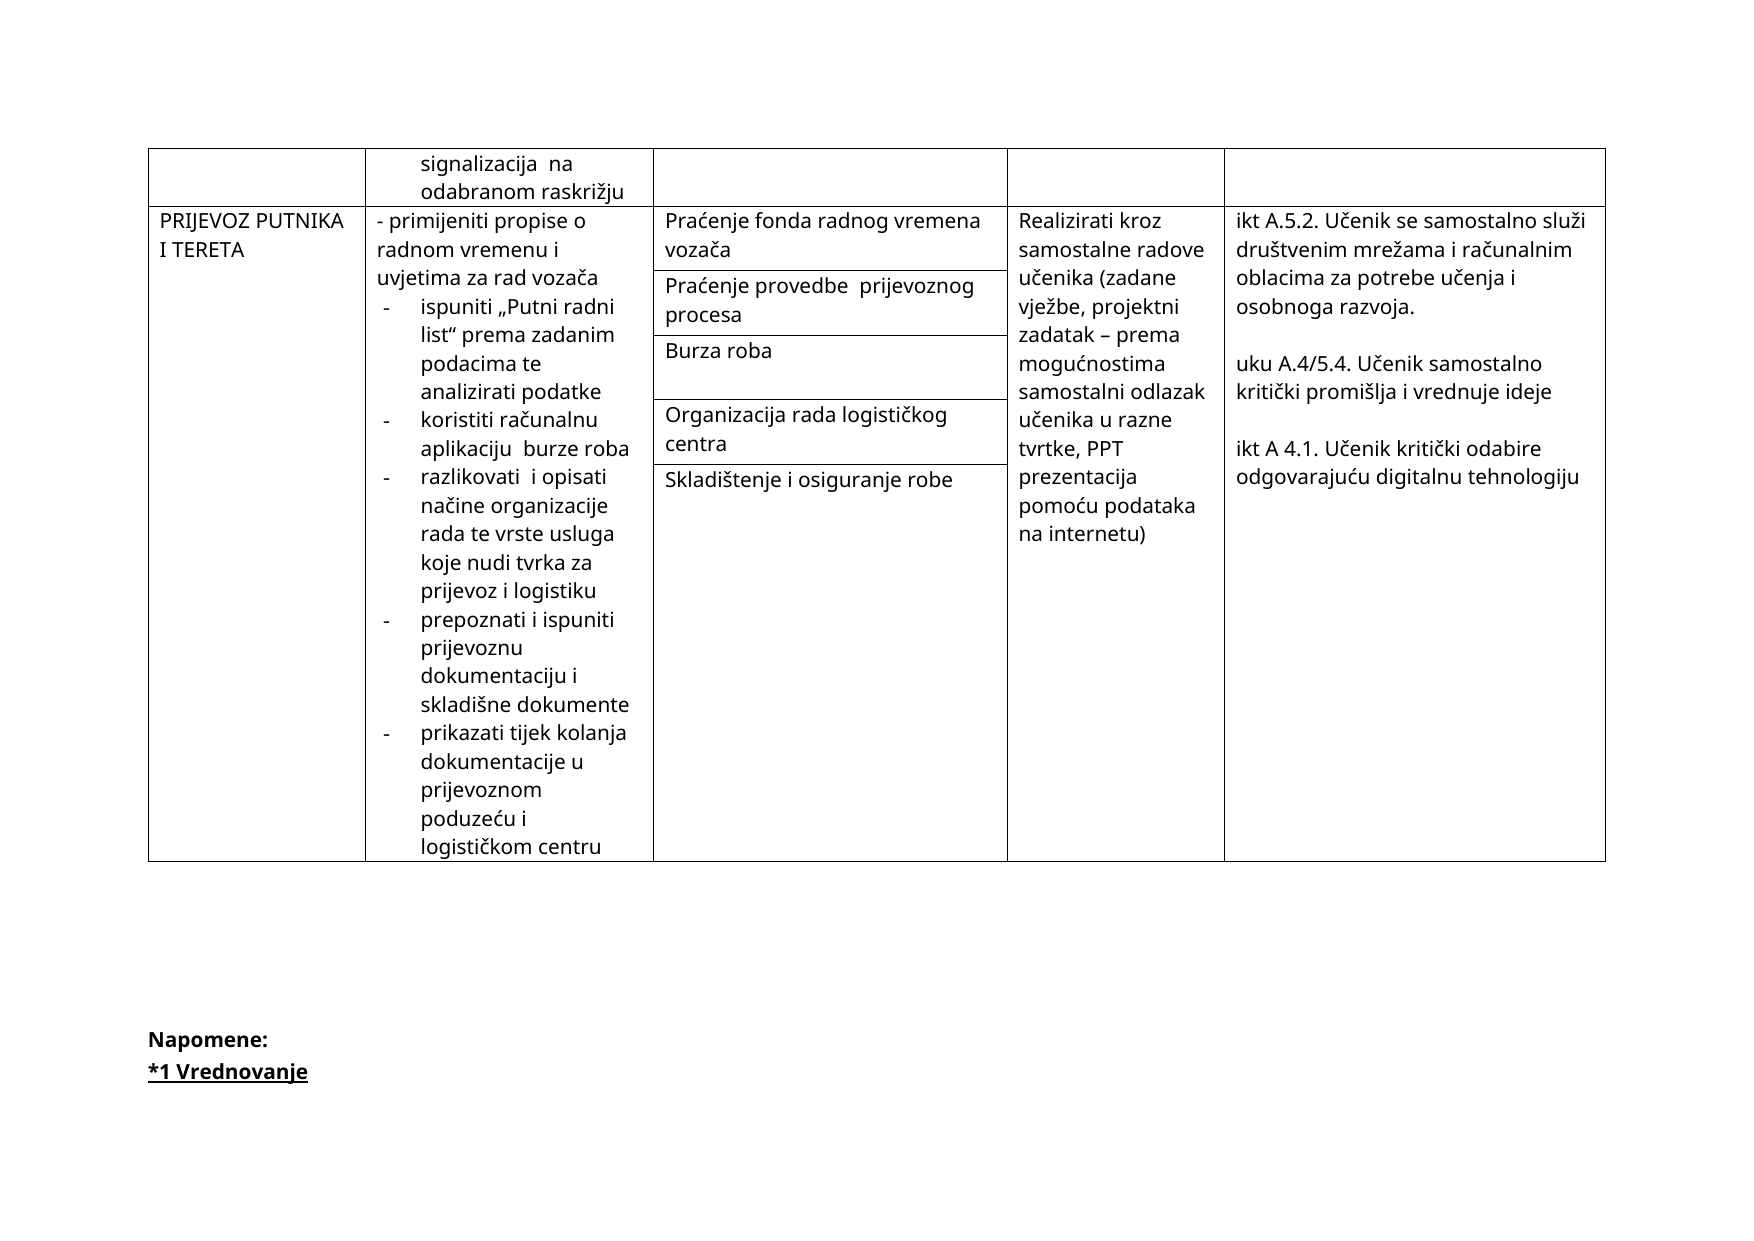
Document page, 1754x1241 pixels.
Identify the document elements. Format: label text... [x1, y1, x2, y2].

table_cell Praćenje fonda radnog vremena vozača [654, 207, 1007, 270]
table_cell PRIJEVOZ PUTNIKA I TERETA [149, 207, 365, 861]
table_cell Realizirati kroz samostalne radove učenika (zadane vježbe, projektni zadatak – prema mogućnostima samostalni odlazak učenika u razne tvrtke, PPT prezentacija pomoću podataka na internetu) [1008, 207, 1224, 861]
table_cell Organizacija rada logističkog centra [654, 400, 1007, 464]
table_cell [654, 149, 1007, 206]
table_cell Praćenje provedbe prijevoznog procesa [654, 271, 1007, 335]
table_cell Burza roba [654, 336, 1007, 399]
table_cell - primijeniti propise o radnom vremenu i uvjetima za rad vozača ispuniti „Putni radni list“ prema zadanim podacima te analizirati podatke koristiti računalnu aplikaciju burze roba razlikovati i opisati načine organizacije rada te vrste usluga koje nudi tvrka za prijevoz i logistiku prepoznati i ispuniti prijevoznu dokumentaciju i skladišne dokumente prikazati tijek kolanja dokumentacije u prijevoznom poduzeću i logističkom centru [366, 207, 653, 861]
text Napomene: [148, 1025, 1606, 1053]
text *1 Vrednovanje [148, 1057, 1606, 1086]
table_cell Skladištenje i osiguranje robe [654, 465, 1007, 861]
table_cell ikt A.5.2. Učenik se samostalno služi društvenim mrežama i računalnim oblacima za potrebe učenja i osobnoga razvoja. uku A.4/5.4. Učenik samostalno kritički promišlja i vrednuje ideje ikt A 4.1. Učenik kritički odabire odgovarajuću digitalnu tehnologiju [1225, 207, 1605, 861]
